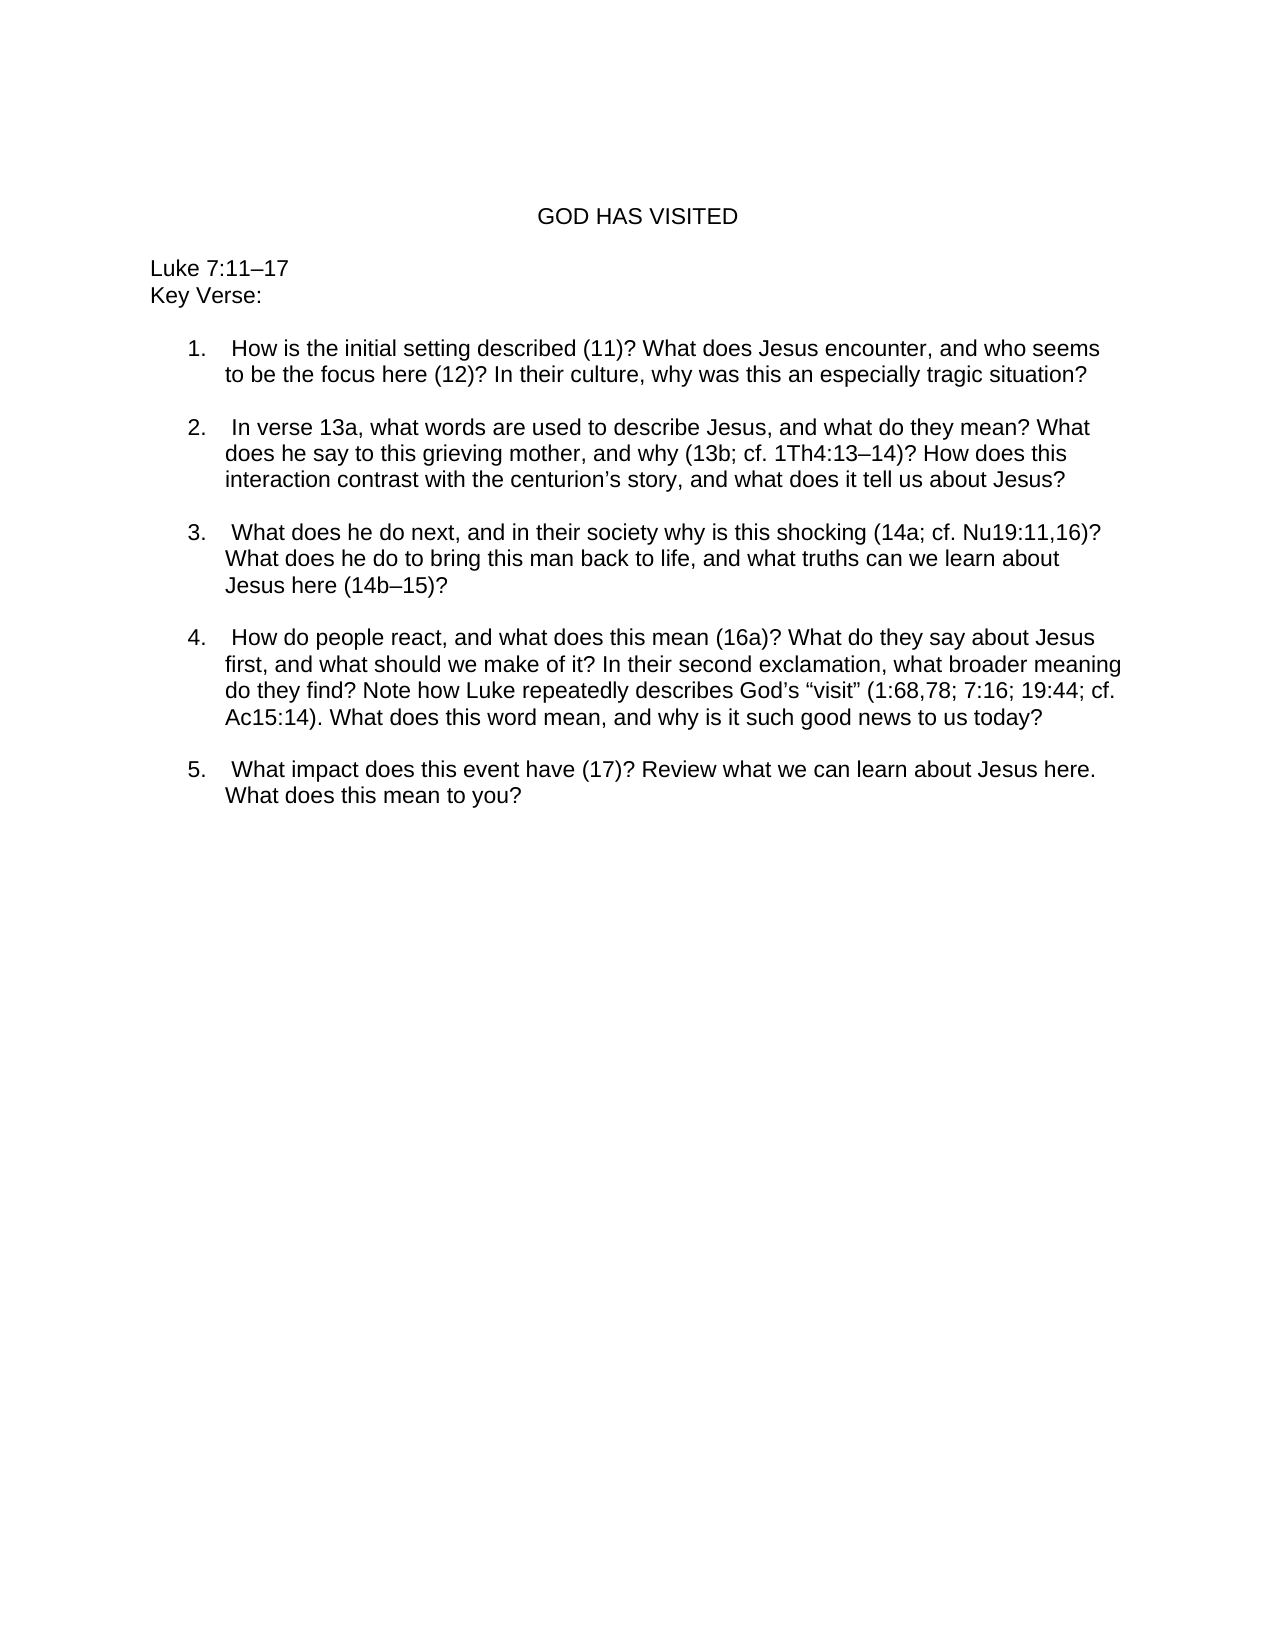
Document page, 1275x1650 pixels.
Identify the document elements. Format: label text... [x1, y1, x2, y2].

list How is the initial setting described (11)? What does Jesus encounter, and who seems to be the focus here (12)? In their culture, why was this an especially tragic situation? [187, 334, 1125, 387]
list How do people react, and what does this mean (16a)? What do they say about Jesus first, and what should we make of it? In their second exclamation, what broader meaning do they find? Note how Luke repeatedly describes God’s “visit” (1:68,78; 7:16; 19:44; cf. Ac15:14). What does this word mean, and why is it such good news to us today? [187, 624, 1125, 730]
text GOD HAS VISITED [150, 203, 1125, 229]
list What does he do next, and in their society why is this shocking (14a; cf. Nu19:11,16)? What does he do to bring this man back to life, and what truths can we learn about Jesus here (14b–15)? [187, 519, 1125, 598]
text Luke 7:11–17 [150, 255, 1125, 282]
text Key Verse: [150, 282, 1125, 308]
list What impact does this event have (17)? Review what we can learn about Jesus here. What does this mean to you? [187, 756, 1125, 809]
list In verse 13a, what words are used to describe Jesus, and what do they mean? What does he say to this grieving mother, and why (13b; cf. 1Th4:13–14)? How does this interaction contrast with the centurion’s story, and what does it tell us about Jesus? [187, 413, 1125, 493]
